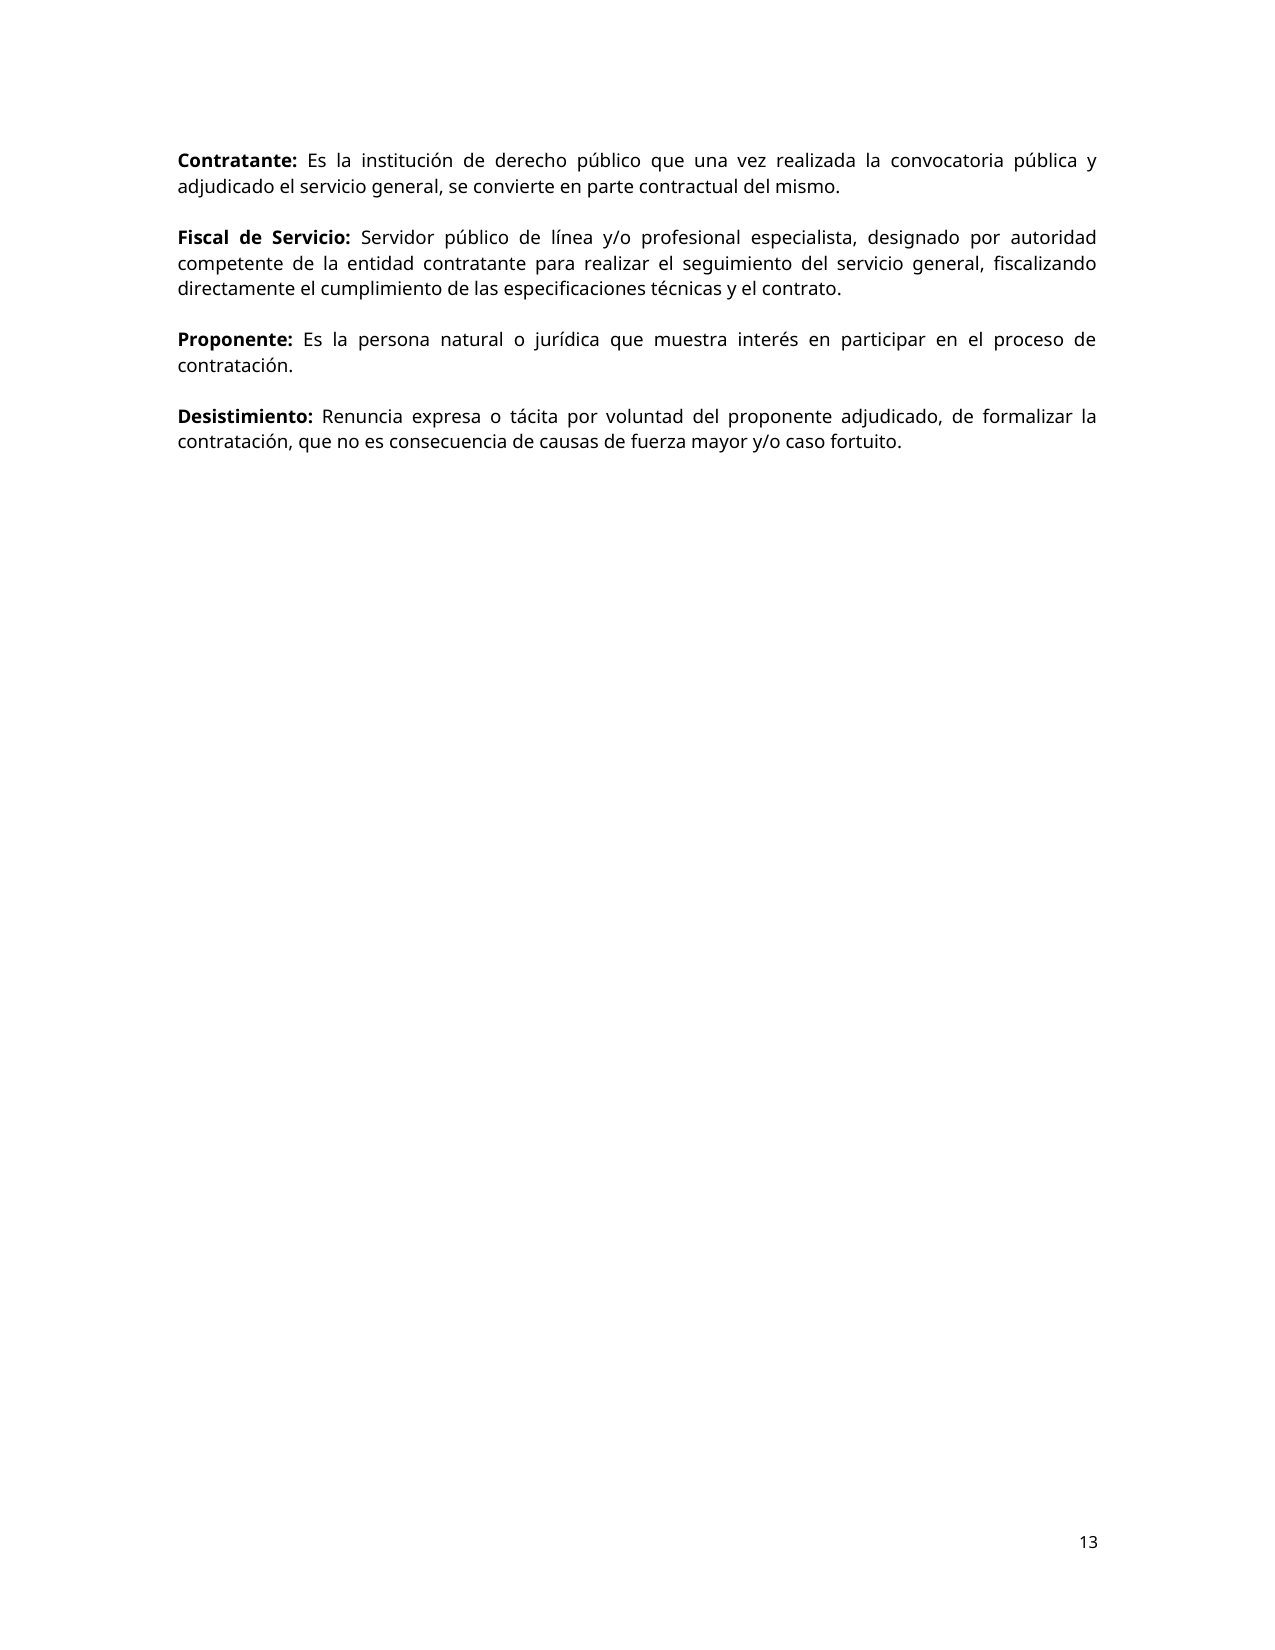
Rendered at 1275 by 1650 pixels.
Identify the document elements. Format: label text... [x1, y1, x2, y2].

text Fiscal de Servicio: Servidor público de línea y/o profesional especialista, designado por autoridad competente de la entidad contratante para realizar el seguimiento del servicio general, fiscalizando directamente el cumplimiento de las especificaciones técnicas y el contrato. [177, 224, 1098, 301]
text Desistimiento: Renuncia expresa o tácita por voluntad del proponente adjudicado, de formalizar la contratación, que no es consecuencia de causas de fuerza mayor y/o caso fortuito. [177, 403, 1098, 454]
text Contratante: Es la institución de derecho público que una vez realizada la convocatoria pública y adjudicado el servicio general, se convierte en parte contractual del mismo. [177, 148, 1098, 199]
text Proponente: Es la persona natural o jurídica que muestra interés en participar en el proceso de contratación. [177, 326, 1098, 377]
